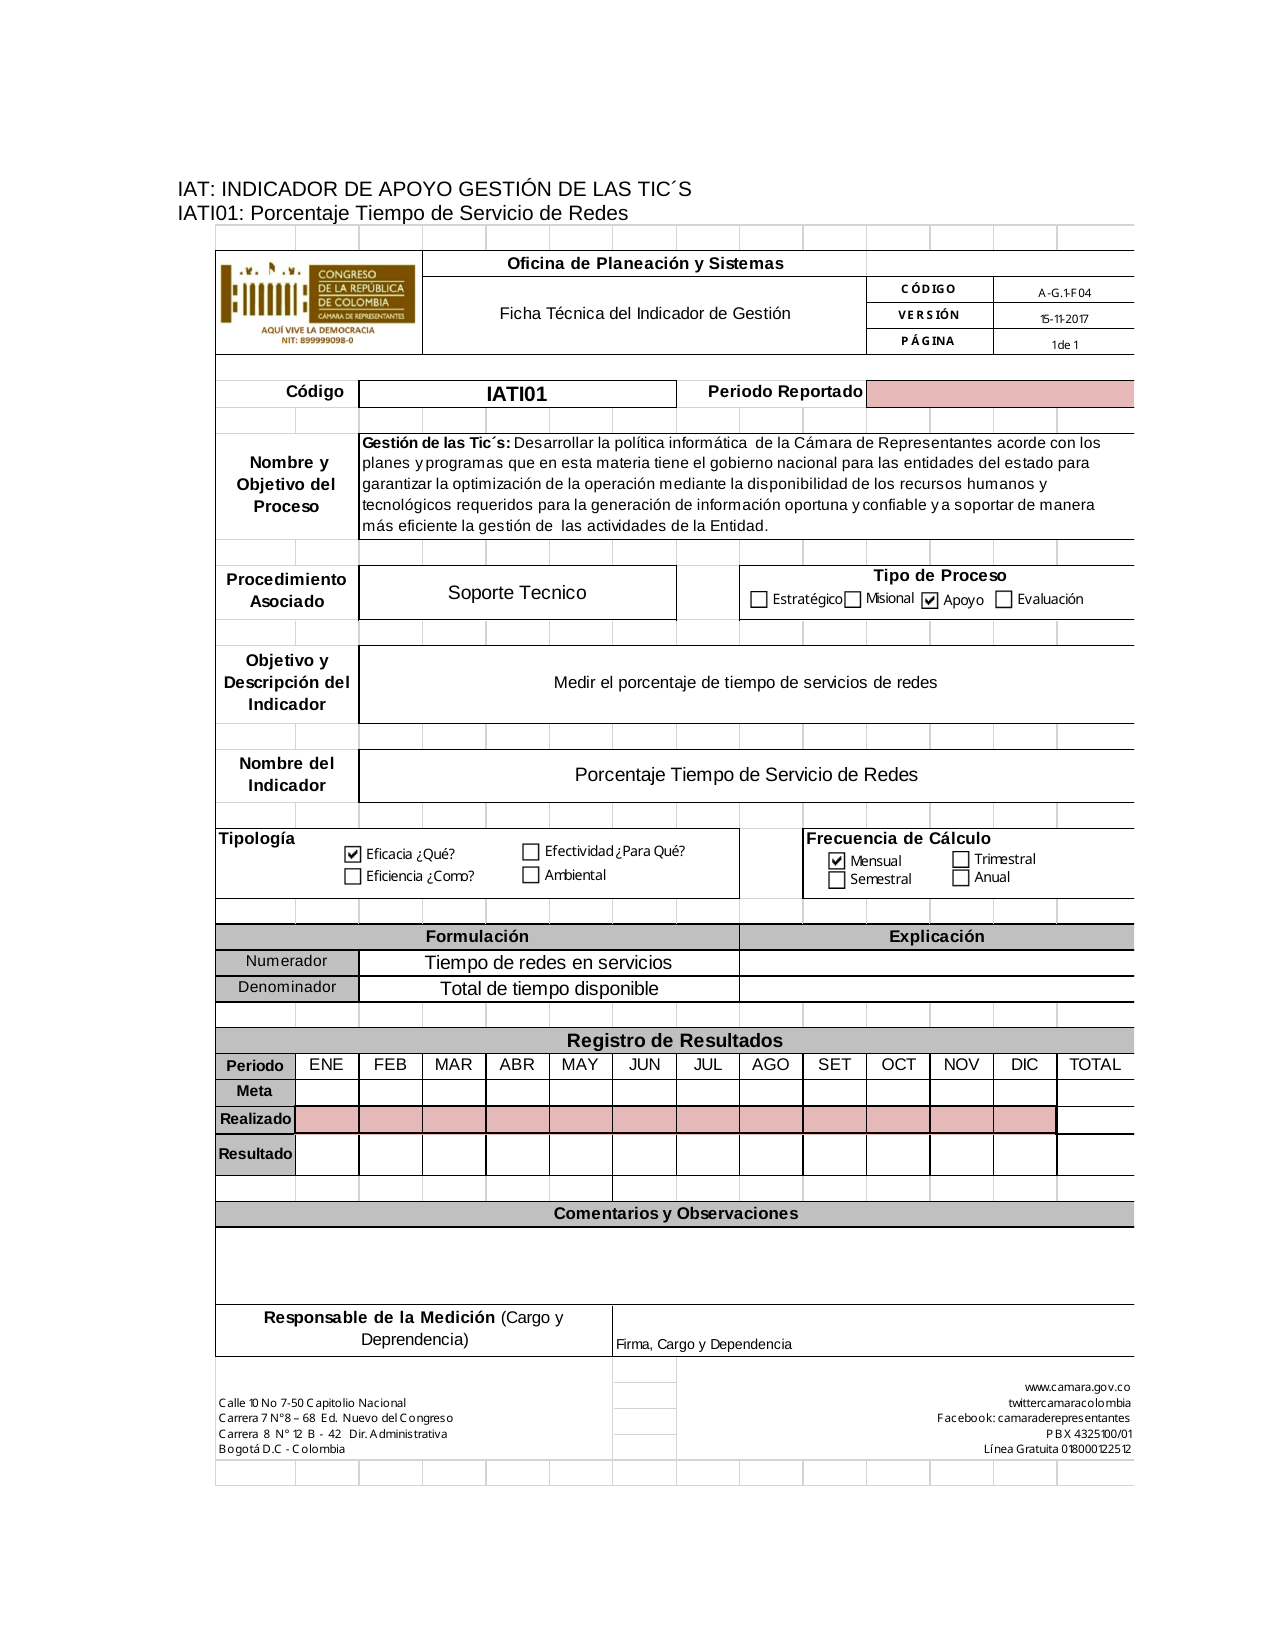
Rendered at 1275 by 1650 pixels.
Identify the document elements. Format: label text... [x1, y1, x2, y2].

text IATI01: Porcentaje Tiempo de Servicio de Redes [177, 200, 1098, 224]
text IAT: INDICADOR DE APOYO GESTIÓN DE LAS TIC´S [177, 176, 1098, 200]
